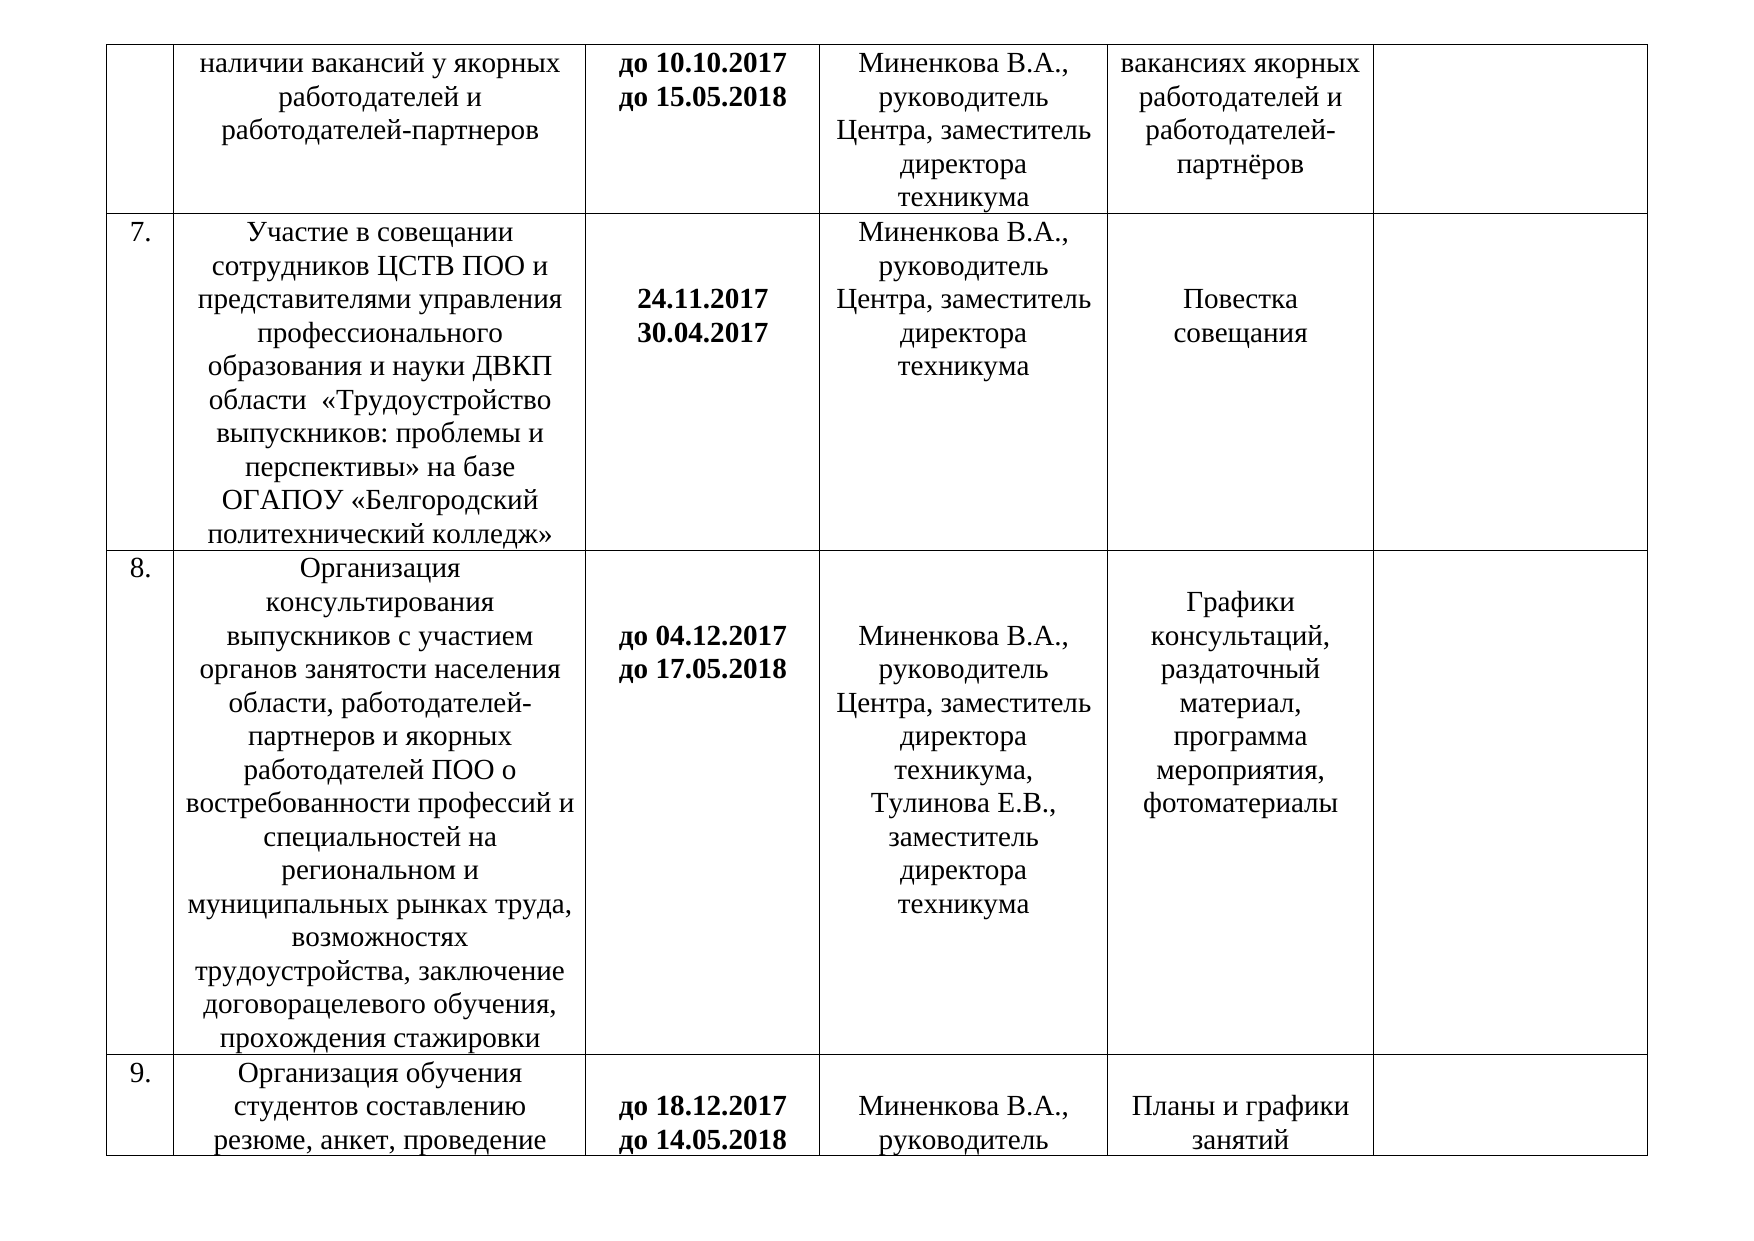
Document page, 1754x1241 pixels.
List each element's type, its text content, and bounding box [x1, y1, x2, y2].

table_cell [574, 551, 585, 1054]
table_cell до 04.12.2017 до 17.05.2018 [586, 551, 819, 1054]
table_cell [586, 1055, 819, 1155]
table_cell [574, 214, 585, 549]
table_cell Миненкова В.А., руководитель Центра, заместитель директора техникума, Тулинова Е.В., заместитель директора техникума [820, 551, 1107, 1054]
table_cell 6. [107, 45, 173, 213]
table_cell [820, 45, 1107, 213]
table_cell 24.11.2017 30.04.2017 [586, 214, 819, 549]
table_cell 9. [107, 1055, 173, 1155]
table_cell [1374, 1055, 1647, 1155]
table_cell 7. [107, 214, 173, 549]
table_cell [586, 45, 819, 213]
table_cell [1374, 551, 1647, 1054]
table_cell [1374, 214, 1647, 549]
table_cell 8. [107, 551, 173, 1054]
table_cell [1108, 45, 1373, 213]
table_cell Графики консультаций, раздаточный материал, программа мероприятия, фотоматериалы [1108, 551, 1373, 1054]
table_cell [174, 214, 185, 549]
table_cell Повестка совещания [1108, 214, 1373, 549]
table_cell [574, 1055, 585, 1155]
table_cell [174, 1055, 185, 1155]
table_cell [1108, 1055, 1373, 1155]
table_cell Сбор и запрос информации о наличии вакансий у якорных работодателей и работодателей-партнеров [174, 45, 585, 213]
table_cell [1374, 45, 1647, 213]
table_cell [820, 1055, 1107, 1155]
table_cell Миненкова В.А., руководитель Центра, заместитель директора техникума [820, 214, 1107, 549]
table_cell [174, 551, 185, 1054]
